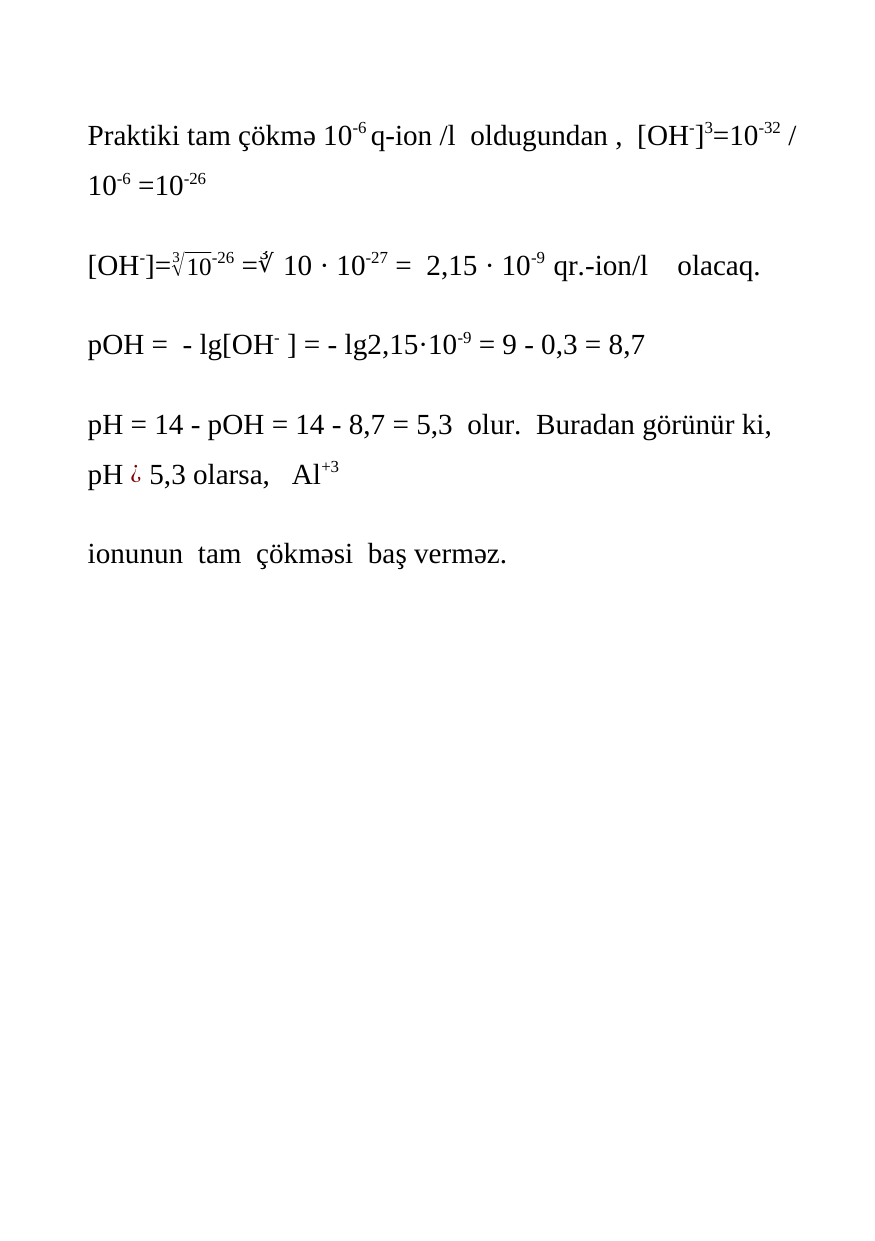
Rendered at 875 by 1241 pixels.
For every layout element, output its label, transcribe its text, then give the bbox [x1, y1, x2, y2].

text ionunun tam çökməsi baş verməz. [87, 537, 800, 570]
text Praktiki tam çökmə 10-6 q-ion /l oldugundan , [OH-]3=10-32 / 10-6 =10-26 [87, 118, 800, 202]
text pOH = - lg[OH- ] = - lg2,15·10-9 = 9 - 0,3 = 8,7 [87, 327, 800, 361]
text pH = 14 - pOH = 14 - 8,7 = 5,3 olur. Buradan görünür ki, pH 5,3 olarsa, Al+3 [87, 407, 800, 491]
text [OH-]=-26 = 10 · 10-27 = 2,15 · 10-9 qr.-ion/l olacaq. [87, 248, 800, 281]
